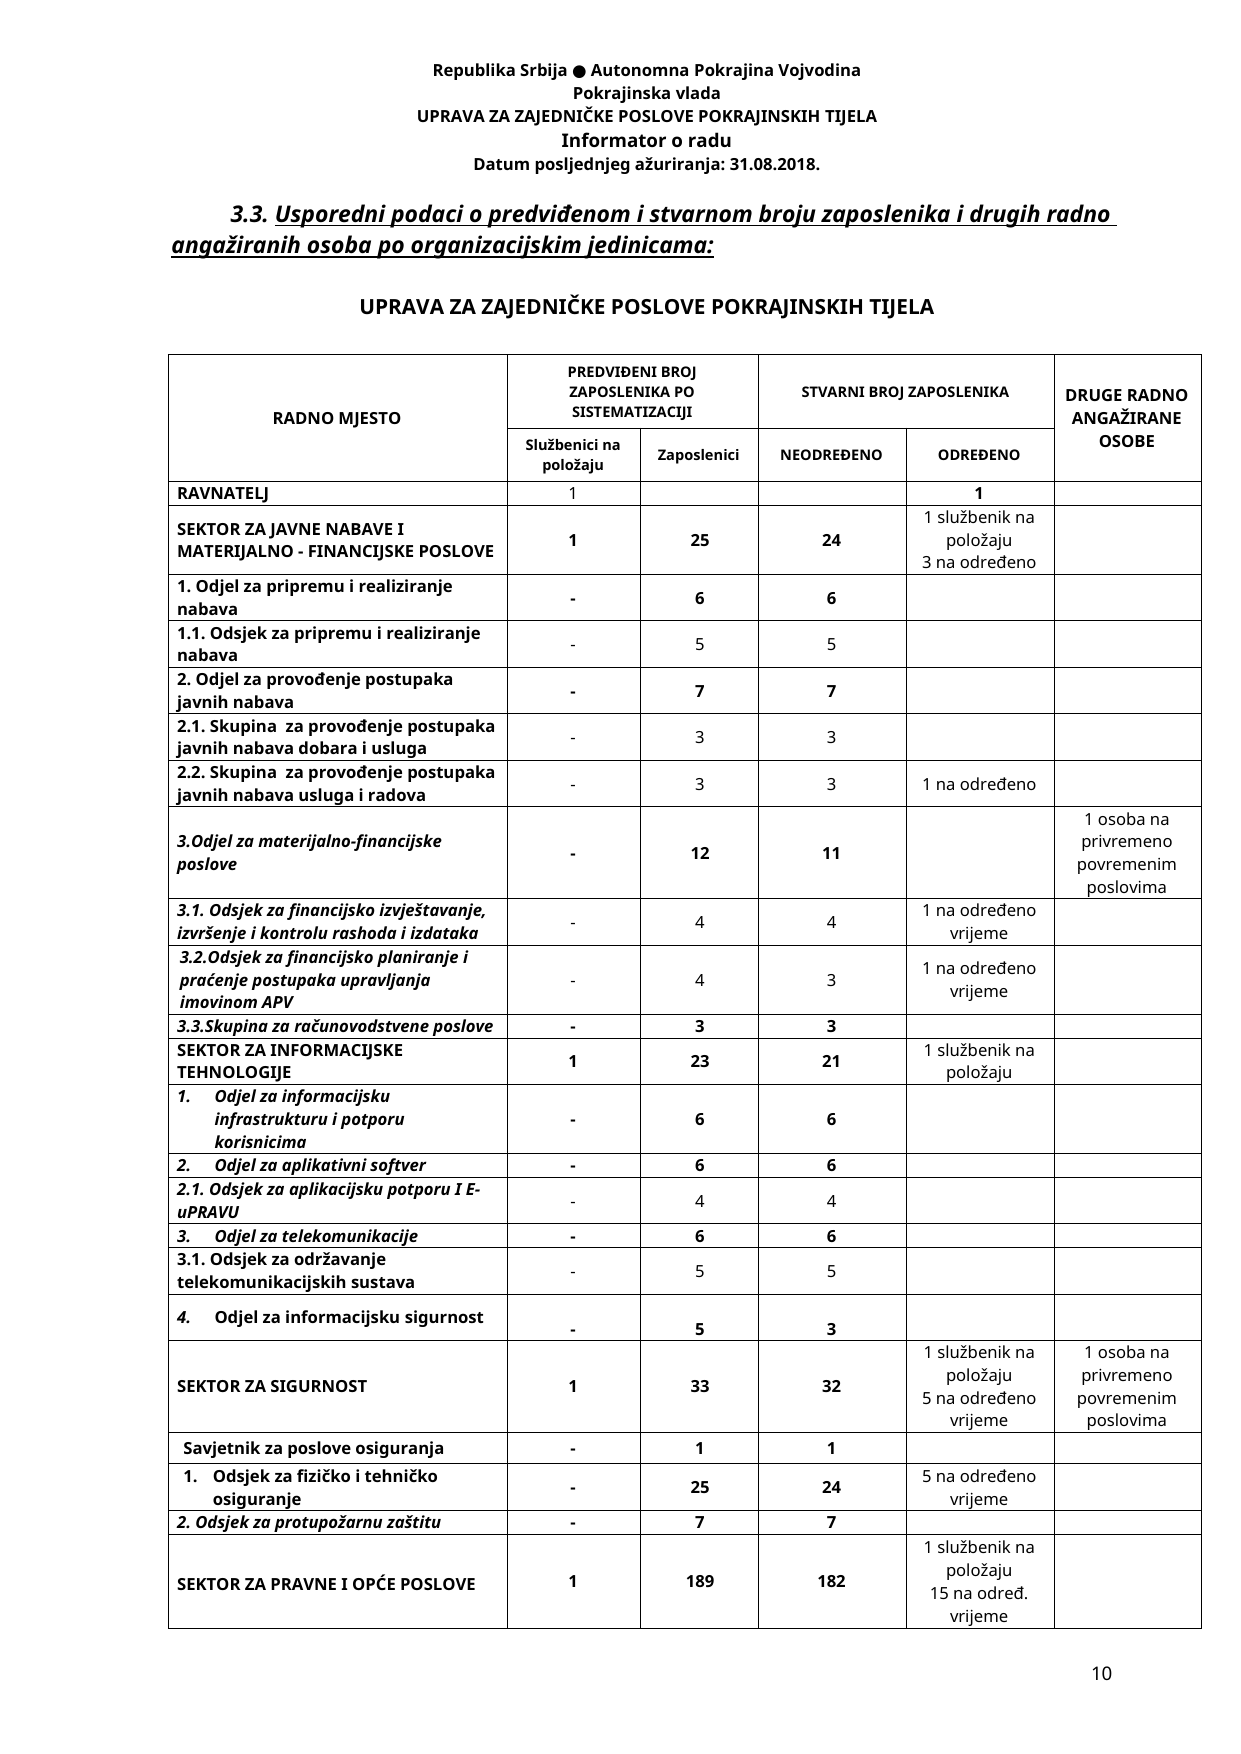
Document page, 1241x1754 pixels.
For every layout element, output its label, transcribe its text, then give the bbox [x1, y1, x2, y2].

table_cell [1055, 1015, 1201, 1037]
table_cell 5 [641, 1295, 758, 1340]
table_cell 1 službenik na položaju 3 na određeno [907, 506, 1054, 574]
table_cell - [508, 807, 640, 898]
table_cell 11 [759, 807, 906, 898]
table_cell [1055, 761, 1201, 806]
table_cell SEKTOR ZA JAVNE NABAVE I MATERIJALNO - FINANCIJSKE POSLOVE [169, 506, 507, 574]
table_cell 5 [759, 621, 906, 667]
table_cell Odjel za telekomunikacije [169, 1224, 507, 1247]
table_cell Odjel za aplikativni softver [169, 1154, 507, 1177]
table_cell - [508, 946, 640, 1014]
table_cell 7 [641, 668, 758, 713]
table_cell 21 [759, 1039, 906, 1084]
table_cell 6 [759, 1154, 906, 1177]
table_cell - [508, 1224, 640, 1247]
table_cell 1 na određeno [907, 761, 1054, 806]
table_cell 5 [641, 621, 758, 667]
table_cell 4 [641, 899, 758, 944]
table_cell - [508, 621, 640, 667]
table_cell Zaposlenici [641, 429, 758, 481]
table_cell 6 [759, 1085, 906, 1153]
table_cell 189 [641, 1535, 758, 1628]
table_cell 3 [641, 1015, 758, 1037]
table_cell [907, 714, 1054, 760]
table_cell 1 [759, 1433, 906, 1463]
table_cell [1055, 506, 1201, 574]
table_cell Odsjek za fizičko i tehničko osiguranje [169, 1464, 507, 1510]
table_cell ODREĐENO [907, 429, 1054, 481]
table_cell - [508, 668, 640, 713]
table_cell 2.1. Odsjek za aplikacijsku potporu I E-uPRAVU [169, 1178, 507, 1223]
table_cell 5 [641, 1248, 758, 1293]
table_cell - [508, 575, 640, 620]
table_cell - [508, 1248, 640, 1293]
table_cell 1 službenik na položaju [907, 1039, 1054, 1084]
table_cell 2. Odsjek za protupožarnu zaštitu [169, 1511, 507, 1533]
table_cell 3.Odjel za materijalno-financijske poslove [169, 807, 507, 898]
table_cell 1 na određeno vrijeme [907, 899, 1054, 944]
table_cell [907, 621, 1054, 667]
table_cell [1055, 714, 1201, 760]
table_cell 12 [641, 807, 758, 898]
table_cell 182 [759, 1535, 906, 1628]
table_cell 1 [508, 1039, 640, 1084]
table_cell 1 [508, 1341, 640, 1432]
table_cell 3.2.Odsjek za financijsko planiranje i praćenje postupaka upravljanja imovinom APV [169, 946, 507, 1014]
table_cell 23 [641, 1039, 758, 1084]
table_cell - [508, 1178, 640, 1223]
table_cell [1055, 1178, 1201, 1223]
table_cell 1 [641, 1433, 758, 1463]
table_cell 6 [641, 1154, 758, 1177]
table_cell 4 [759, 899, 906, 944]
table_cell [759, 482, 906, 505]
table_cell 3.3.Skupina za računovodstvene poslove [169, 1015, 507, 1037]
table_cell [907, 1154, 1054, 1177]
table_cell 6 [641, 1224, 758, 1247]
table_cell [641, 482, 758, 505]
table_cell 3 [759, 1015, 906, 1037]
table_cell Savjetnik za poslove osiguranja [169, 1433, 507, 1463]
table_cell 25 [641, 1464, 758, 1510]
table_cell [1055, 946, 1201, 1014]
table_header PREDVIĐENI BROJ ZAPOSLENIKA PO SISTEMATIZACIJI [508, 355, 758, 428]
table_cell 4 [759, 1178, 906, 1223]
table_cell Službenici na položaju [508, 429, 640, 481]
table_cell 7 [759, 1511, 906, 1533]
table_cell [1055, 1535, 1201, 1628]
table_cell [1055, 899, 1201, 944]
table_cell 1.1. Odsjek za pripremu i realiziranje nabava [169, 621, 507, 667]
table_cell - [508, 899, 640, 944]
table_cell SEKTOR ZA SIGURNOST [169, 1341, 507, 1432]
table_cell 7 [641, 1511, 758, 1533]
table_cell - [508, 1433, 640, 1463]
table_cell Odjel za informacijsku sigurnost [169, 1295, 507, 1340]
table_cell - [508, 1154, 640, 1177]
table_cell 1 osoba na privremeno povremenim poslovima [1055, 807, 1201, 898]
table_cell 3 [641, 761, 758, 806]
table_header DRUGE RADNO ANGAŽIRANE OSOBE [1055, 355, 1201, 481]
table_cell [1055, 1248, 1201, 1293]
table_cell [1055, 1464, 1201, 1510]
table_cell - [508, 1464, 640, 1510]
table_cell 2.2. Skupina za provođenje postupaka javnih nabava usluga i radova [169, 761, 507, 806]
table_cell 1 službenik na položaju 5 na određeno vrijeme [907, 1341, 1054, 1432]
table_cell 1 osoba na privremeno povremenim poslovima [1055, 1341, 1201, 1432]
table_cell SEKTOR ZA INFORMACIJSKE TEHNOLOGIJE [169, 1039, 507, 1084]
table_cell [1055, 1085, 1201, 1153]
table_cell [907, 1511, 1054, 1533]
table_cell - [508, 1295, 640, 1340]
table_cell 24 [759, 1464, 906, 1510]
table_cell 1 [508, 482, 640, 505]
table_cell 7 [759, 668, 906, 713]
table_cell 1. Odjel za pripremu i realiziranje nabava [169, 575, 507, 620]
table_cell [907, 1433, 1054, 1463]
table_cell 3 [759, 946, 906, 1014]
table_cell 33 [641, 1341, 758, 1432]
table_cell [907, 1085, 1054, 1153]
table_cell 2. Odjel za provođenje postupaka javnih nabava [169, 668, 507, 713]
table_cell [1055, 1295, 1201, 1340]
table_cell 24 [759, 506, 906, 574]
table_cell [1055, 1433, 1201, 1463]
table_cell [907, 1248, 1054, 1293]
table_cell 6 [759, 575, 906, 620]
table_cell [907, 1178, 1054, 1223]
table_cell 3 [759, 714, 906, 760]
table_cell 1 [907, 482, 1054, 505]
table_cell 5 [759, 1248, 906, 1293]
table_cell - [508, 1511, 640, 1533]
table_header RADNO MJESTO [169, 355, 507, 481]
table_cell 3.1. Odsjek za financijsko izvještavanje, izvršenje i kontrolu rashoda i izdataka [169, 899, 507, 944]
table_cell 6 [641, 575, 758, 620]
table_cell 6 [759, 1224, 906, 1247]
table_cell [907, 807, 1054, 898]
table_cell [1055, 1154, 1201, 1177]
table_cell NEODREĐENO [759, 429, 906, 481]
table_cell 25 [641, 506, 758, 574]
table_cell [1055, 575, 1201, 620]
table_cell 2.1. Skupina za provođenje postupaka javnih nabava dobara i usluga [169, 714, 507, 760]
table_cell [907, 668, 1054, 713]
table_cell [907, 575, 1054, 620]
table_cell SEKTOR ZA PRAVNE I OPĆE POSLOVE [169, 1535, 507, 1628]
table_cell [1055, 1511, 1201, 1533]
table_cell [1055, 482, 1201, 505]
table_header STVARNI BROJ ZAPOSLENIKA [759, 355, 1054, 428]
table_cell 1 na određeno vrijeme [907, 946, 1054, 1014]
table_cell 3 [759, 1295, 906, 1340]
table_cell [907, 1295, 1054, 1340]
table_cell [1055, 1224, 1201, 1247]
table_cell 6 [641, 1085, 758, 1153]
table_cell Odjel za informacijsku infrastrukturu i potporu korisnicima [169, 1085, 507, 1153]
table_cell - [508, 714, 640, 760]
table_cell [907, 1015, 1054, 1037]
table_cell 3 [759, 761, 906, 806]
table_cell 1 službenik na položaju 15 na određ. vrijeme [907, 1535, 1054, 1628]
table_cell [1055, 1039, 1201, 1084]
table_cell - [508, 761, 640, 806]
table_cell 4 [641, 1178, 758, 1223]
table_cell [1055, 668, 1201, 713]
table_cell RAVNATELJ [169, 482, 507, 505]
table_cell - [508, 1015, 640, 1037]
table_cell 32 [759, 1341, 906, 1432]
table_cell - [508, 1085, 640, 1153]
table_cell 5 na određeno vrijeme [907, 1464, 1054, 1510]
table_cell [1055, 621, 1201, 667]
table_cell 1 [508, 506, 640, 574]
table_cell [907, 1224, 1054, 1247]
table_cell 1 [508, 1535, 640, 1628]
text UPRAVA ZA ZAJEDNIČKE POSLOVE POKRAJINSKIH TIJELA [171, 292, 1122, 320]
text 3.3. Usporedni podaci o predviđenom i stvarnom broju zaposlenika i drugih radno angažiranih osoba po organizacijskim jedinicama: [171, 198, 1122, 261]
table_cell 3.1. Odsjek za održavanje telekomunikacijskih sustava [169, 1248, 507, 1293]
table_cell 4 [641, 946, 758, 1014]
table_cell 3 [641, 714, 758, 760]
